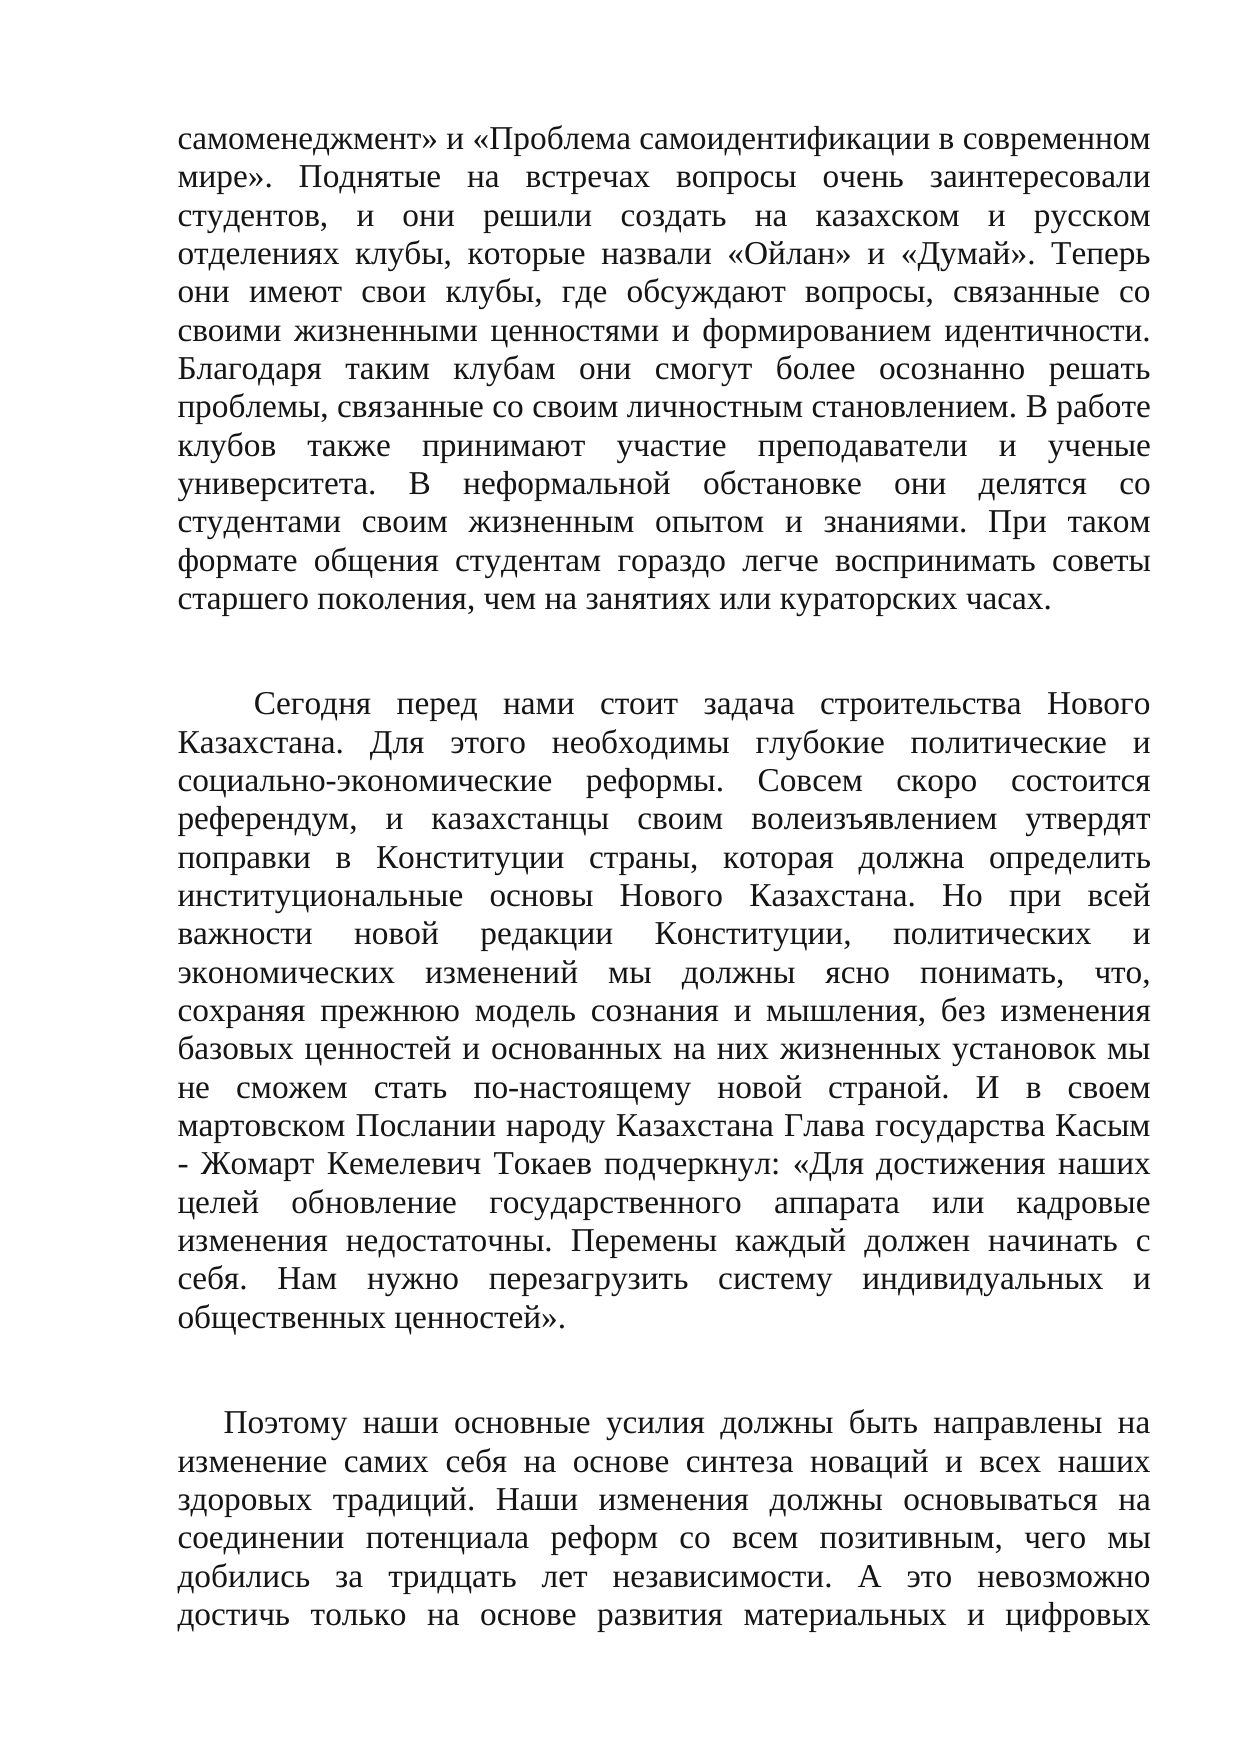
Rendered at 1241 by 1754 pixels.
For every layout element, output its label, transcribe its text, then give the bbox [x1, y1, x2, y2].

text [177, 1402, 1152, 1632]
text Сегодня перед нами стоит задача строительства Нового Казахстана. Для этого необходимы глубокие политические и социально-экономические реформы. Совсем скоро состоится референдум, и казахстанцы своим волеизъявлением утвердят поправки в Конституции страны, которая должна определить институциональные основы Нового Казахстана. Но при всей важности новой редакции Конституции, политических и экономических изменений мы должны ясно понимать, что, сохраняя прежнюю модель сознания и мышления, без изменения базовых ценностей и основанных на них жизненных установок мы не сможем стать по-настоящему новой страной. И в своем мартовском Послании народу Казахстана Глава государства Касым - Жомарт Кемелевич Токаев подчеркнул: «Для достижения наших целей обновление государственного аппарата или кадровые изменения недостаточны. Перемены каждый должен начинать с себя. Нам нужно перезагрузить систему индивидуальных и общественных ценностей». [177, 684, 1152, 1335]
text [177, 118, 1152, 616]
